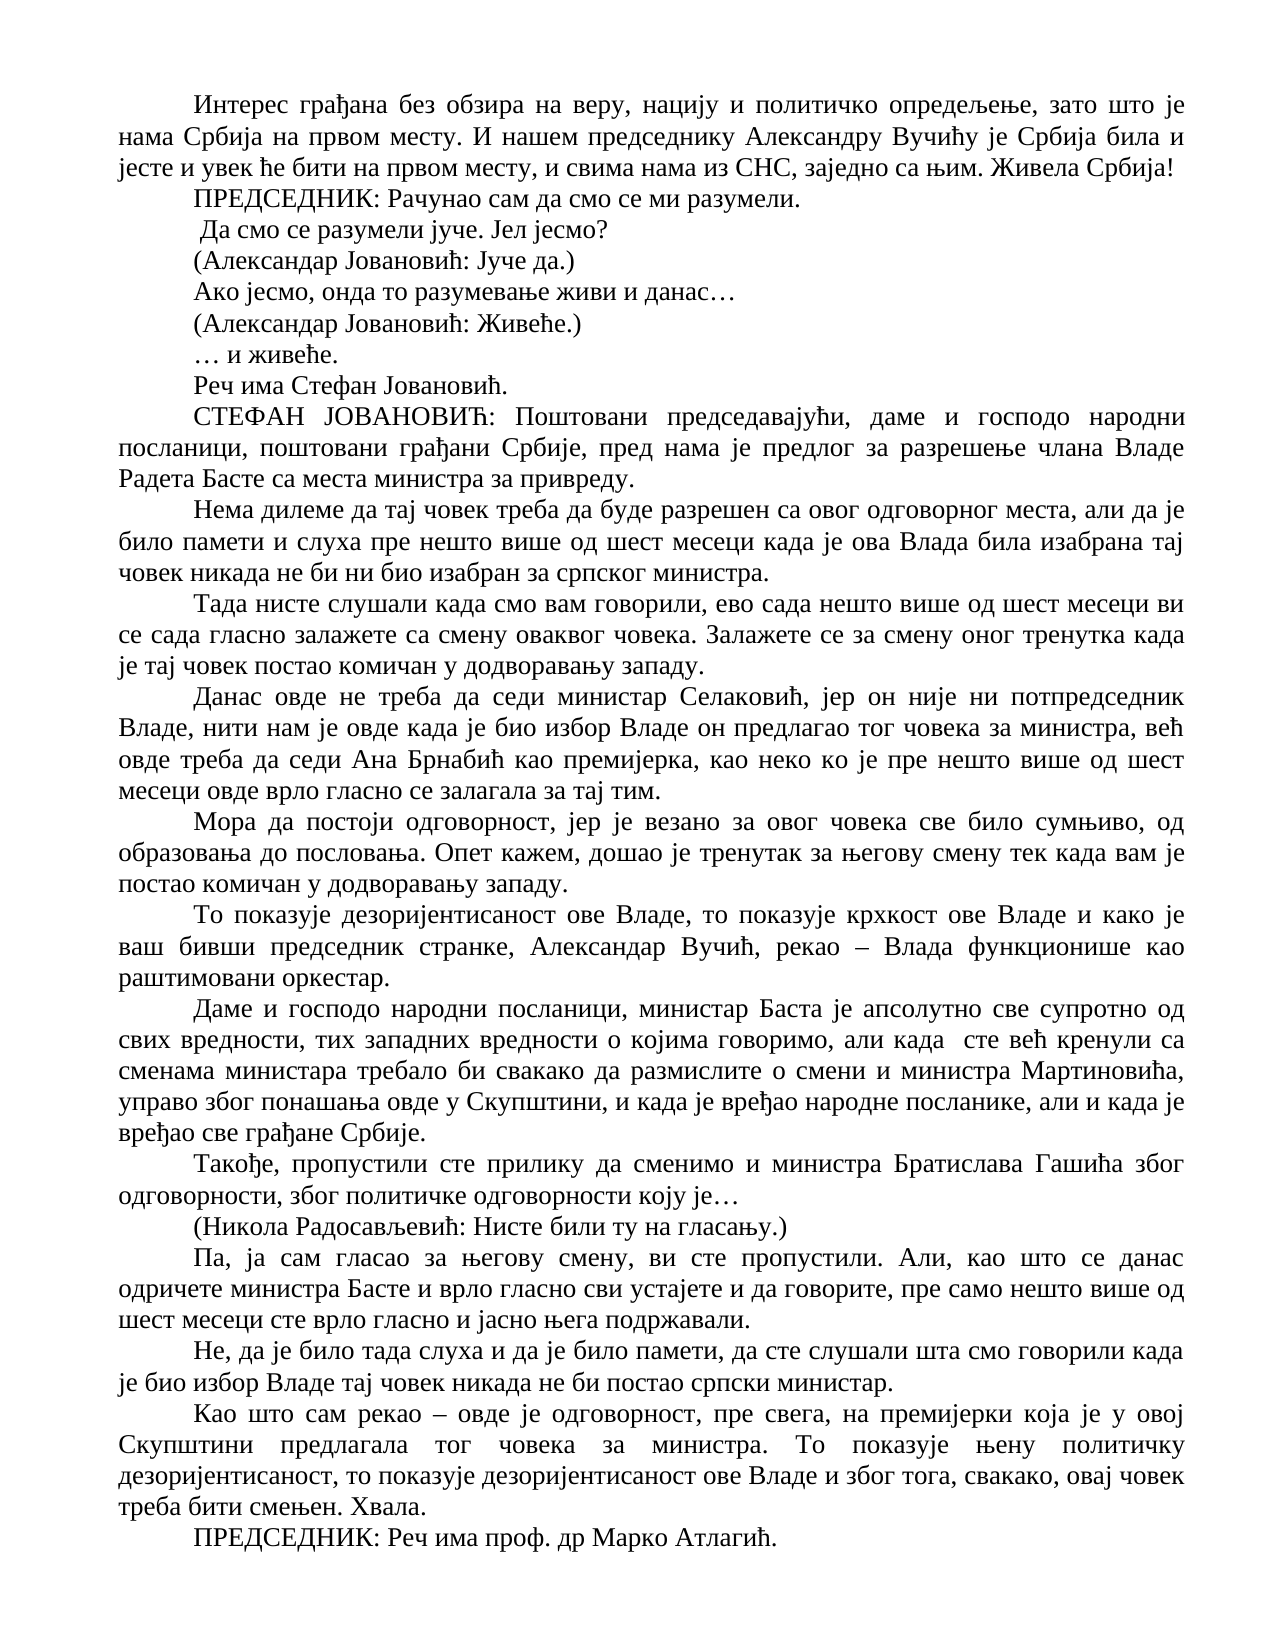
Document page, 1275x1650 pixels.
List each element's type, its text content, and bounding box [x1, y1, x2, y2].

text Даме и господо народни посланици, министар Баста је апсолутно све супротно од свих вредности, тих западних вредности о којима говоримо, али када сте већ кренули са сменама министара требало би свакако да размислите о смени и министра Мартиновића, управо због понашања овде у Скупштини, и када је вређао народне посланике, али и када је вређао све грађане Србије. [118, 992, 1186, 1148]
text СТЕФАН ЈОВАНОВИЋ: Поштовани председавајући, даме и господо народни посланици, поштовани грађани Србије, пред нама је предлог за разрешење члана Владе Радета Басте са места министра за привреду. [118, 400, 1186, 493]
text Не, да је било тада слуха и да је било памети, да сте слушали шта смо говорили када је био избор Владе тај човек никада не би постао српски министар. [118, 1334, 1186, 1397]
text Реч има Стефан Јовановић. [118, 369, 1186, 400]
text ПРЕДСЕДНИК: Реч има проф. др Марко Атлагић. [118, 1521, 1186, 1552]
text … и живеће. [118, 338, 1186, 369]
text Тада нисте слушали када смо вам говорили, ево сада нешто више од шест месеци ви се сада гласно залажете са смену оваквог човека. Залажете се за смену оног тренутка када је тај човек постао комичан у додворавању западу. [118, 587, 1186, 680]
text Ако јесмо, онда то разумевање живи и данас… [118, 276, 1186, 307]
text Па, ја сам гласао за његову смену, ви сте пропустили. Али, као што се данас одричете министра Басте и врло гласно сви устајете и да говорите, пре само нешто више од шест месеци сте врло гласно и јасно њега подржавали. [118, 1241, 1186, 1334]
text Као што сам рекао – овде је одговорност, пре свега, на премијерки која је у овој Скупштини предлагала тог човека за министра. То показује њену политичку дезоријентисаност, то показује дезоријентисаност ове Владе и због тога, свакако, овај човек треба бити смењен. Хвала. [118, 1397, 1186, 1521]
text Такође, пропустили сте прилику да сменимо и министра Братислава Гашића због одговорности, због политичке одговорности коју је… [118, 1148, 1186, 1210]
text Интерес грађана без обзира на веру, нацију и политичко опредељење, зато што је нама Србија на првом месту. И нашем председнику Александру Вучићу је Србија била и јесте и увек ће бити на првом месту, и свима нама из СНС, заједно са њим. Живела Србија! [118, 89, 1186, 182]
text Данас овде не треба да седи министар Селаковић, јер он није ни потпредседник Владе, нити нам је овде када је био избор Владе он предлагао тог човека за министра, већ овде треба да седи Ана Брнабић као премијерка, као неко ко је пре нешто више од шест месеци овде врло гласно се залагала за тај тим. [118, 680, 1186, 805]
text (Александар Јовановић: Живеће.) [118, 307, 1186, 338]
text ПРЕДСЕДНИК: Рачунао сам да смо се ми разумели. [118, 182, 1186, 213]
text (Никола Радосављевић: Нисте били ту на гласању.) [118, 1210, 1186, 1241]
text (Александар Јовановић: Јуче да.) [118, 244, 1186, 276]
text То показује дезоријентисаност ове Владе, то показује крхкост ове Владе и како је ваш бивши председник странке, Александар Вучић, рекао – Влада функционише као раштимовани оркестар. [118, 898, 1186, 992]
text Мора да постоји одговорност, јер је везано за овог човека све било сумњиво, од образовања до пословања. Опет кажем, дошао је тренутак за његову смену тек када вам је постао комичан у додворавању западу. [118, 805, 1186, 898]
text Да смо се разумели јуче. Јел јесмо? [118, 213, 1186, 244]
text Нема дилеме да тај човек треба да буде разрешен са овог одговорног места, али да је било памети и слуха пре нешто више од шест месеци када је ова Влада била изабрана тај човек никада не би ни био изабран за српског министра. [118, 493, 1186, 587]
